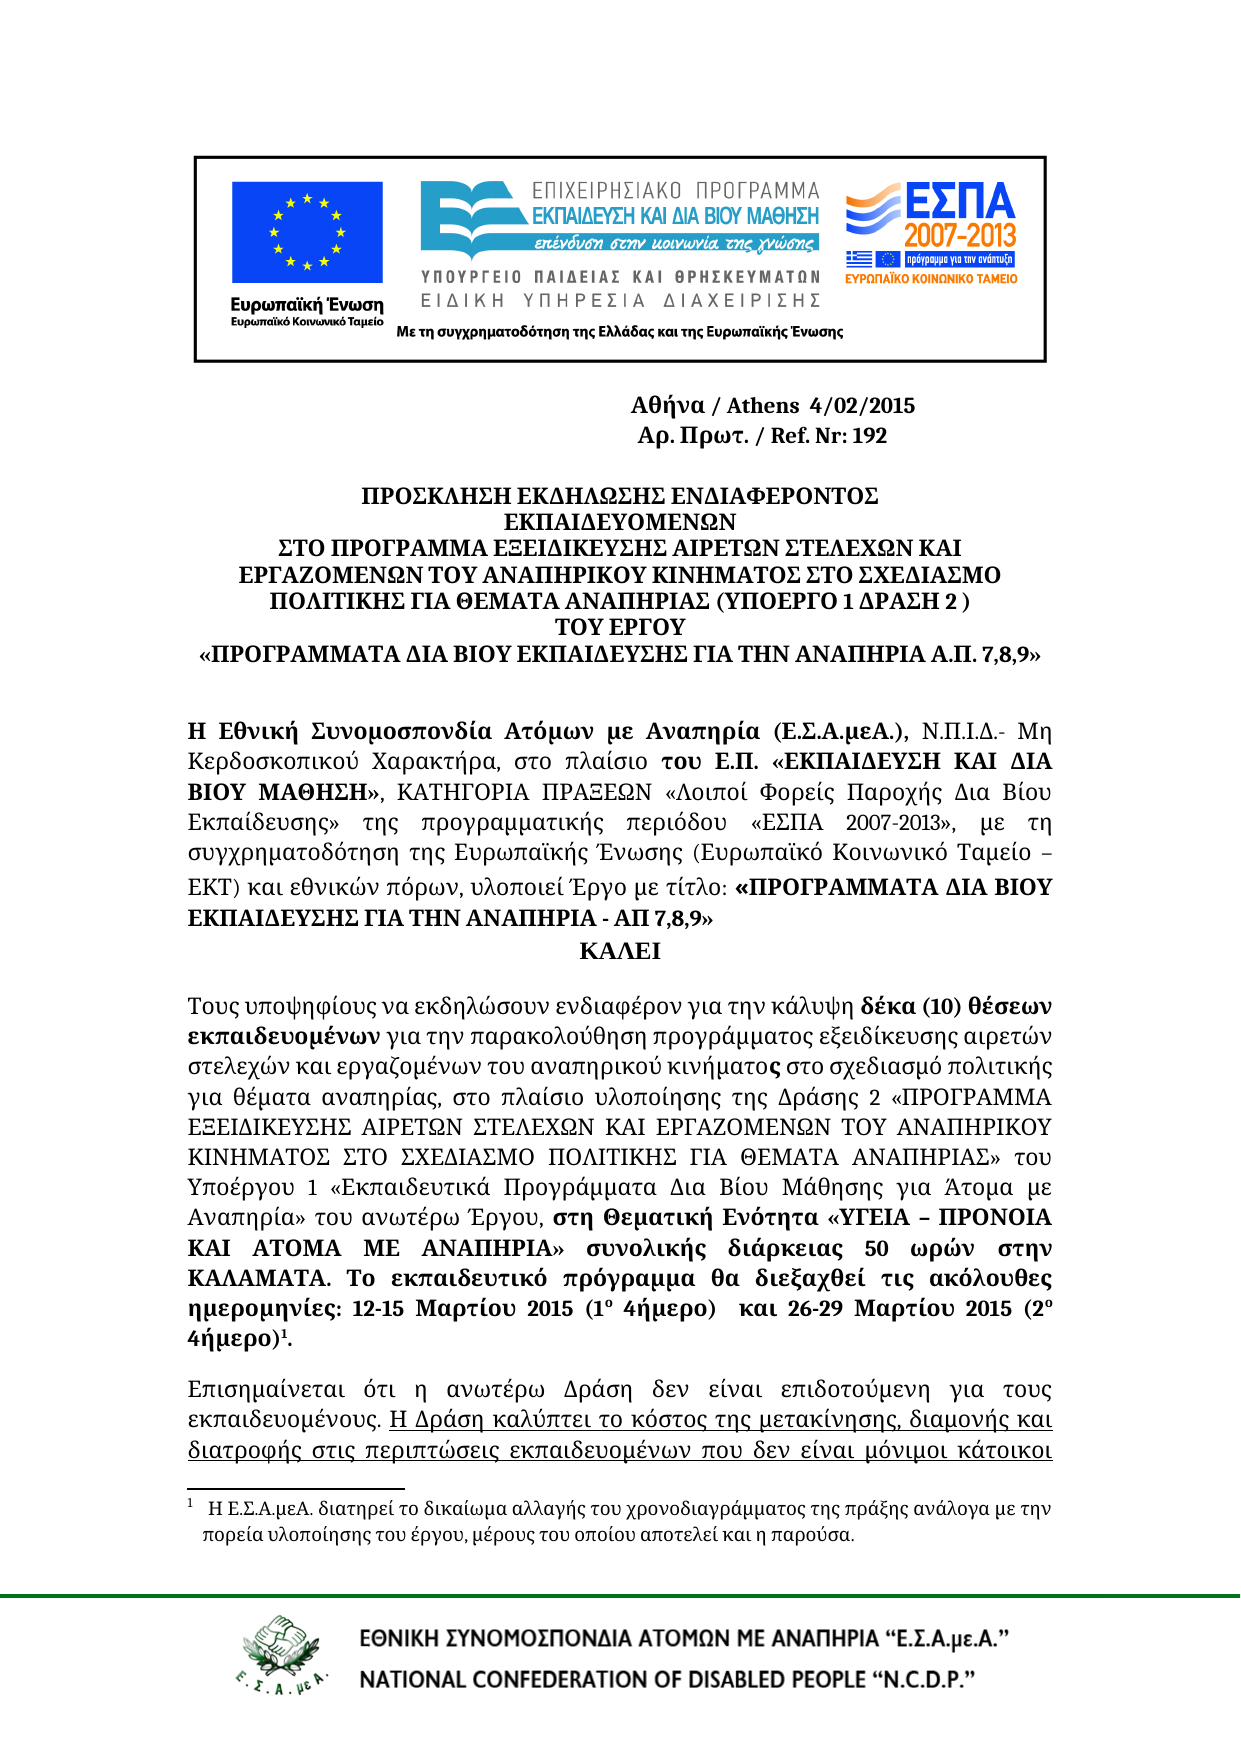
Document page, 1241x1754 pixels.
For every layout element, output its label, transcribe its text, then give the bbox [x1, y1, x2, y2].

text ΠΡΟΣΚΛΗΣΗ ΕΚΔΗΛΩΣΗΣ ΕΝΔΙΑΦΕΡΟΝΤΟΣ [187, 483, 1053, 510]
text Η Εθνική Συνομοσπονδία Ατόμων με Αναπηρία (Ε.Σ.Α.μεΑ.), Ν.Π.Ι.Δ.- Μη Κερδοσκοπικού Χαρακτήρα, στο πλαίσιο του Ε.Π. «ΕΚΠΑΙΔΕΥΣΗ ΚΑΙ ΔΙΑ ΒΙΟΥ ΜΑΘΗΣΗ», ΚΑΤΗΓΟΡΙΑ ΠΡΑΞΕΩΝ «Λοιποί Φορείς Παροχής Δια Βίου Εκπαίδευσης» της προγραμματικής περιόδου «ΕΣΠΑ 2007-2013», με τη συγχρηματοδότηση της Ευρωπαϊκής Ένωσης (Ευρωπαϊκό Κοινωνικό Ταμείο – ΕΚΤ) και εθνικών πόρων, υλοποιεί Έργο με τίτλο: «ΠΡΟΓΡΑΜΜΑΤΑ ΔΙΑ ΒΙΟΥ ΕΚΠΑΙΔΕΥΣΗΣ ΓΙΑ ΤΗΝ ΑΝΑΠΗΡΙΑ - ΑΠ 7,8,9» [187, 719, 1053, 932]
text Αθήνα / Athens 4/02/2015 [631, 393, 1053, 419]
text Τους υποψηφίους να εκδηλώσουν ενδιαφέρον για την κάλυψη δέκα (10) θέσεων εκπαιδευομένων για την παρακολούθηση προγράμματος εξειδίκευσης αιρετών στελεχών και εργαζομένων του αναπηρικού κινήματος στο σχεδιασμό πολιτικής για θέματα αναπηρίας, στο πλαίσιο υλοποίησης της Δράσης 2 «ΠΡΟΓΡΑΜΜΑ ΕΞΕΙΔΙΚΕΥΣΗΣ ΑΙΡΕΤΩΝ ΣΤΕΛΕΧΩΝ ΚΑΙ ΕΡΓΑΖΟΜΕΝΩΝ ΤΟΥ ΑΝΑΠΗΡΙΚΟΥ ΚΙΝΗΜΑΤΟΣ ΣΤΟ ΣΧΕΔΙΑΣΜΟ ΠΟΛΙΤΙΚΗΣ ΓΙΑ ΘΕΜΑΤΑ ΑΝΑΠΗΡΙΑΣ» του Υποέργου 1 «Εκπαιδευτικά Προγράμματα Δια Βίου Μάθησης για Άτομα με Αναπηρία» του ανωτέρω Έργου, στη Θεματική Ενότητα «ΥΓΕΙΑ – ΠΡΟΝΟΙΑ ΚΑΙ ΑΤΟΜΑ ΜΕ ΑΝΑΠΗΡΙΑ» συνολικής διάρκειας 50 ωρών στην ΚΑΛΑΜΑΤΑ. Το εκπαιδευτικό πρόγραμμα θα διεξαχθεί τις ακόλουθες ημερομηνίες: 12-15 Μαρτίου 2015 (1ο 4ήμερο) και 26-29 Μαρτίου 2015 (2ο 4ήμερο). [187, 994, 1053, 1352]
picture [187, 150, 1053, 369]
text Αρ. Πρωτ. / Ref. Nr: 192 [187, 423, 1053, 449]
text ΤΟΥ ΕΡΓΟΥ [187, 615, 1053, 642]
text «ΠΡΟΓΡΑΜΜΑΤΑ ΔΙΑ ΒΙΟΥ ΕΚΠΑΙΔΕΥΣΗΣ ΓΙΑ ΤΗΝ ΑΝΑΠΗΡΙΑ Α.Π. 7,8,9» [187, 642, 1053, 668]
text ΚΑΛΕΙ [187, 936, 1053, 965]
text ΣΤΟ ΠΡΟΓΡΑΜΜΑ ΕΞΕΙΔΙΚΕΥΣΗΣ ΑΙΡΕΤΩΝ ΣΤΕΛΕΧΩΝ ΚΑΙ ΕΡΓΑΖΟΜΕΝΩΝ ΤΟΥ ΑΝΑΠΗΡΙΚΟΥ ΚΙΝΗΜΑΤΟΣ ΣΤΟ ΣΧΕΔΙΑΣΜΟ ΠΟΛΙΤΙΚΗΣ ΓΙΑ ΘΕΜΑΤΑ ΑΝΑΠΗΡΙΑΣ (ΥΠΟΕΡΓΟ 1 ΔΡΑΣΗ 2 ) [187, 536, 1053, 615]
picture [0, 1594, 1241, 1716]
text ΕΚΠΑΙΔΕΥΟΜΕΝΩΝ [187, 510, 1053, 536]
